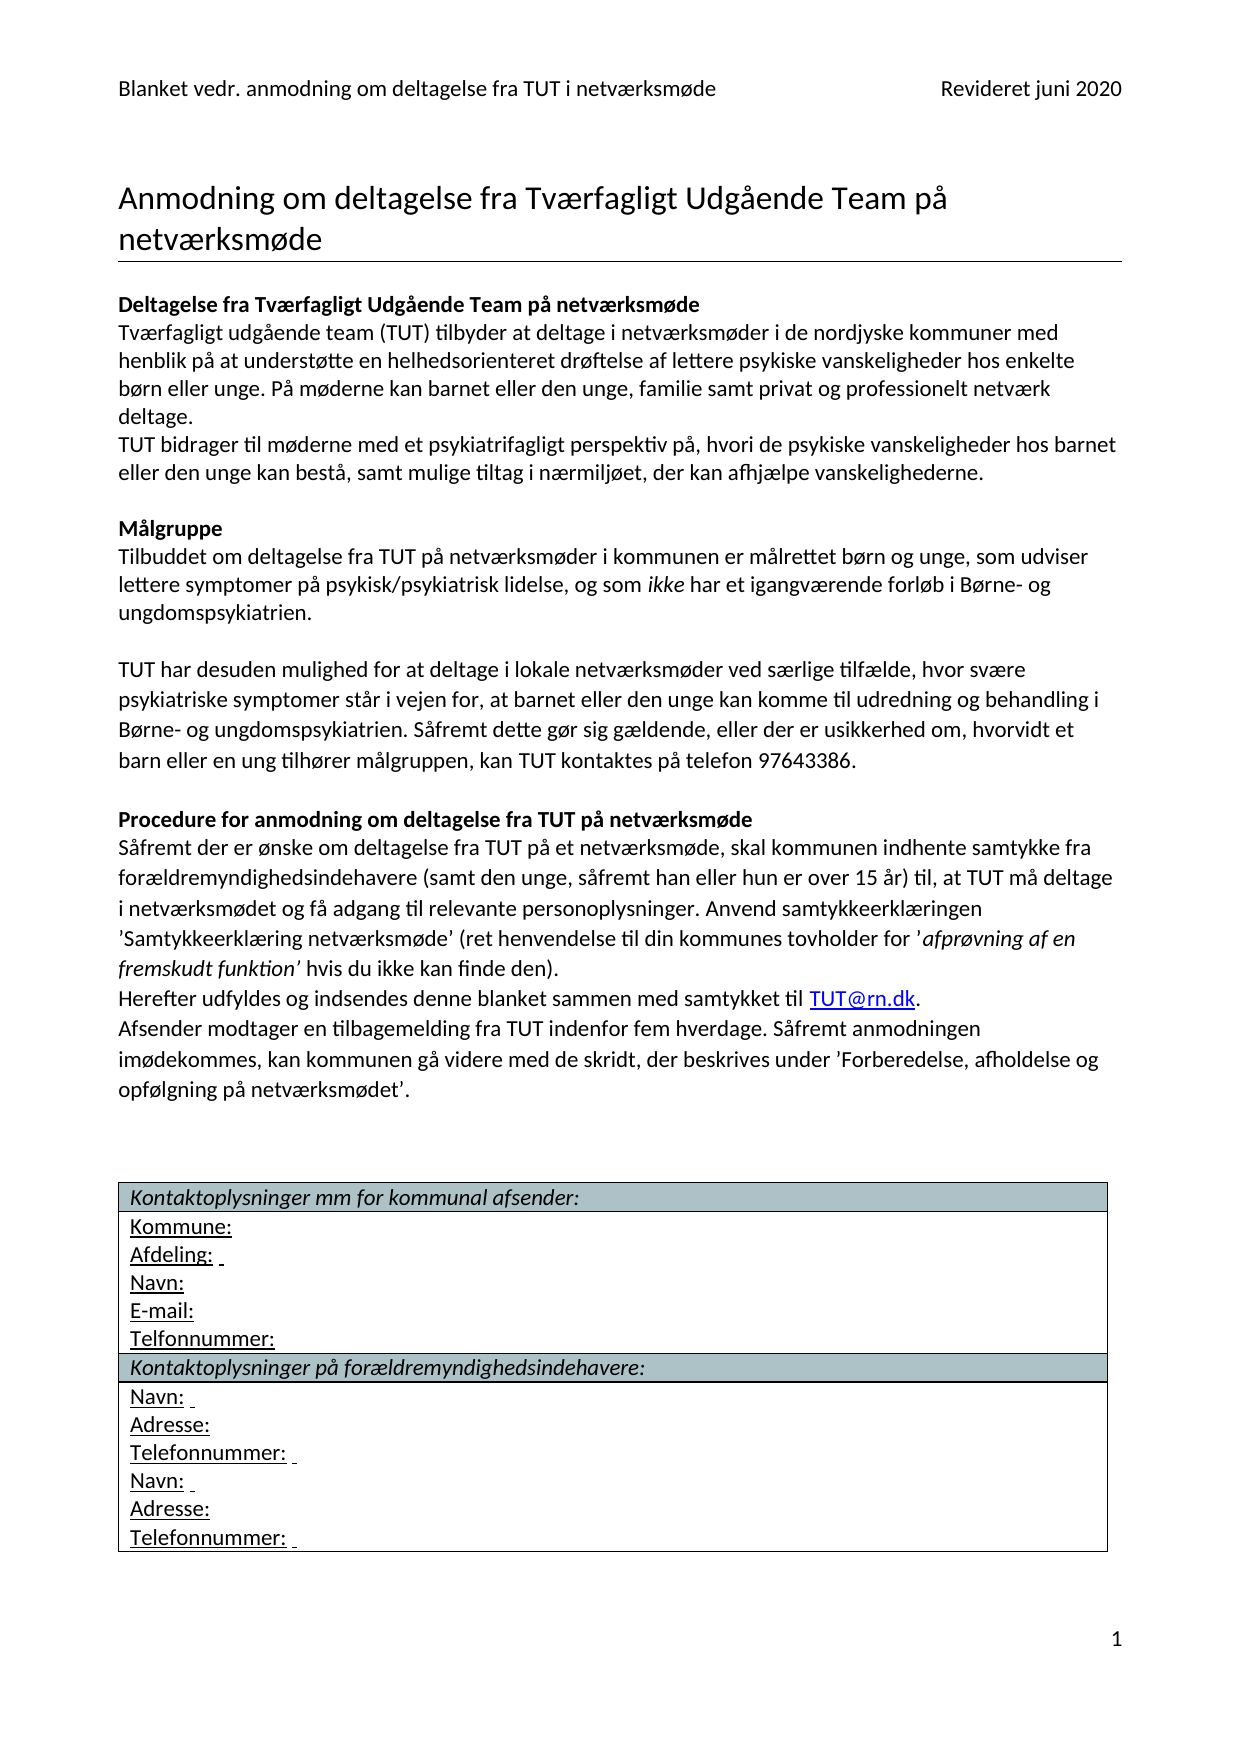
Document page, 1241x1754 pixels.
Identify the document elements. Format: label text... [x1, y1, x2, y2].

table_cell Kontaktoplysninger på forældremyndighedsindehavere: [119, 1354, 1107, 1381]
table_cell Navn: Adresse: Telefonnummer: Navn: Adresse: Telefonnummer: [119, 1383, 1107, 1551]
subtitle Anmodning om deltagelse fra Tværfagligt Udgående Team på netværksmøde [118, 177, 1122, 261]
text TUT har desuden mulighed for at deltage i lokale netværksmøder ved særlige tilfælde, hvor svære psykiatriske symptomer står i vejen for, at barnet eller den unge kan komme til udredning og behandling i Børne- og ungdomspsykiatrien. Såfremt dette gør sig gældende, eller der er usikkerhed om, hvorvidt et barn eller en ung tilhører målgruppen, kan TUT kontaktes på telefon 97643386. [118, 655, 1122, 774]
list Afsender modtager en tilbagemelding fra TUT indenfor fem hverdage. Såfremt anmodningen imødekommes, kan kommunen gå videre med de skridt, der beskrives under ’Forberedelse, afholdelse og opfølgning på netværksmødet’. [118, 1014, 1122, 1103]
text Tværfagligt udgående team (TUT) tilbyder at deltage i netværksmøder i de nordjyske kommuner med henblik på at understøtte en helhedsorienteret drøftelse af lettere psykiske vanskeligheder hos enkelte børn eller unge. På møderne kan barnet eller den unge, familie samt privat og professionelt netværk deltage. [118, 318, 1122, 430]
list Herefter udfyldes og indsendes denne blanket sammen med samtykket til TUT@rn.dk. [118, 984, 1122, 1012]
subtitle Målgruppe [118, 514, 1122, 542]
subtitle Procedure for anmodning om deltagelse fra TUT på netværksmøde [118, 805, 1122, 833]
text Tilbuddet om deltagelse fra TUT på netværksmøder i kommunen er målrettet børn og unge, som udviser lettere symptomer på psykisk/psykiatrisk lidelse, og som ikke har et igangværende forløb i Børne- og ungdomspsykiatrien. [118, 542, 1122, 626]
table_header Kontaktoplysninger mm for kommunal afsender: [119, 1183, 1107, 1211]
subtitle Deltagelse fra Tværfagligt Udgående Team på netværksmøde [118, 290, 1122, 318]
list Såfremt der er ønske om deltagelse fra TUT på et netværksmøde, skal kommunen indhente samtykke fra forældremyndighedsindehavere (samt den unge, såfremt han eller hun er over 15 år) til, at TUT må deltage i netværksmødet og få adgang til relevante personoplysninger. Anvend samtykkeerklæringen ’Samtykkeerklæring netværksmøde’ (ret henvendelse til din kommunes tovholder for ’afprøvning af en fremskudt funktion’ hvis du ikke kan finde den). [118, 833, 1122, 982]
table_cell Kommune: Afdeling: Navn: E-mail: Telfonnummer: [119, 1212, 1107, 1352]
text TUT bidrager til møderne med et psykiatrifagligt perspektiv på, hvori de psykiske vanskeligheder hos barnet eller den unge kan bestå, samt mulige tiltag i nærmiljøet, der kan afhjælpe vanskelighederne. [118, 430, 1122, 486]
